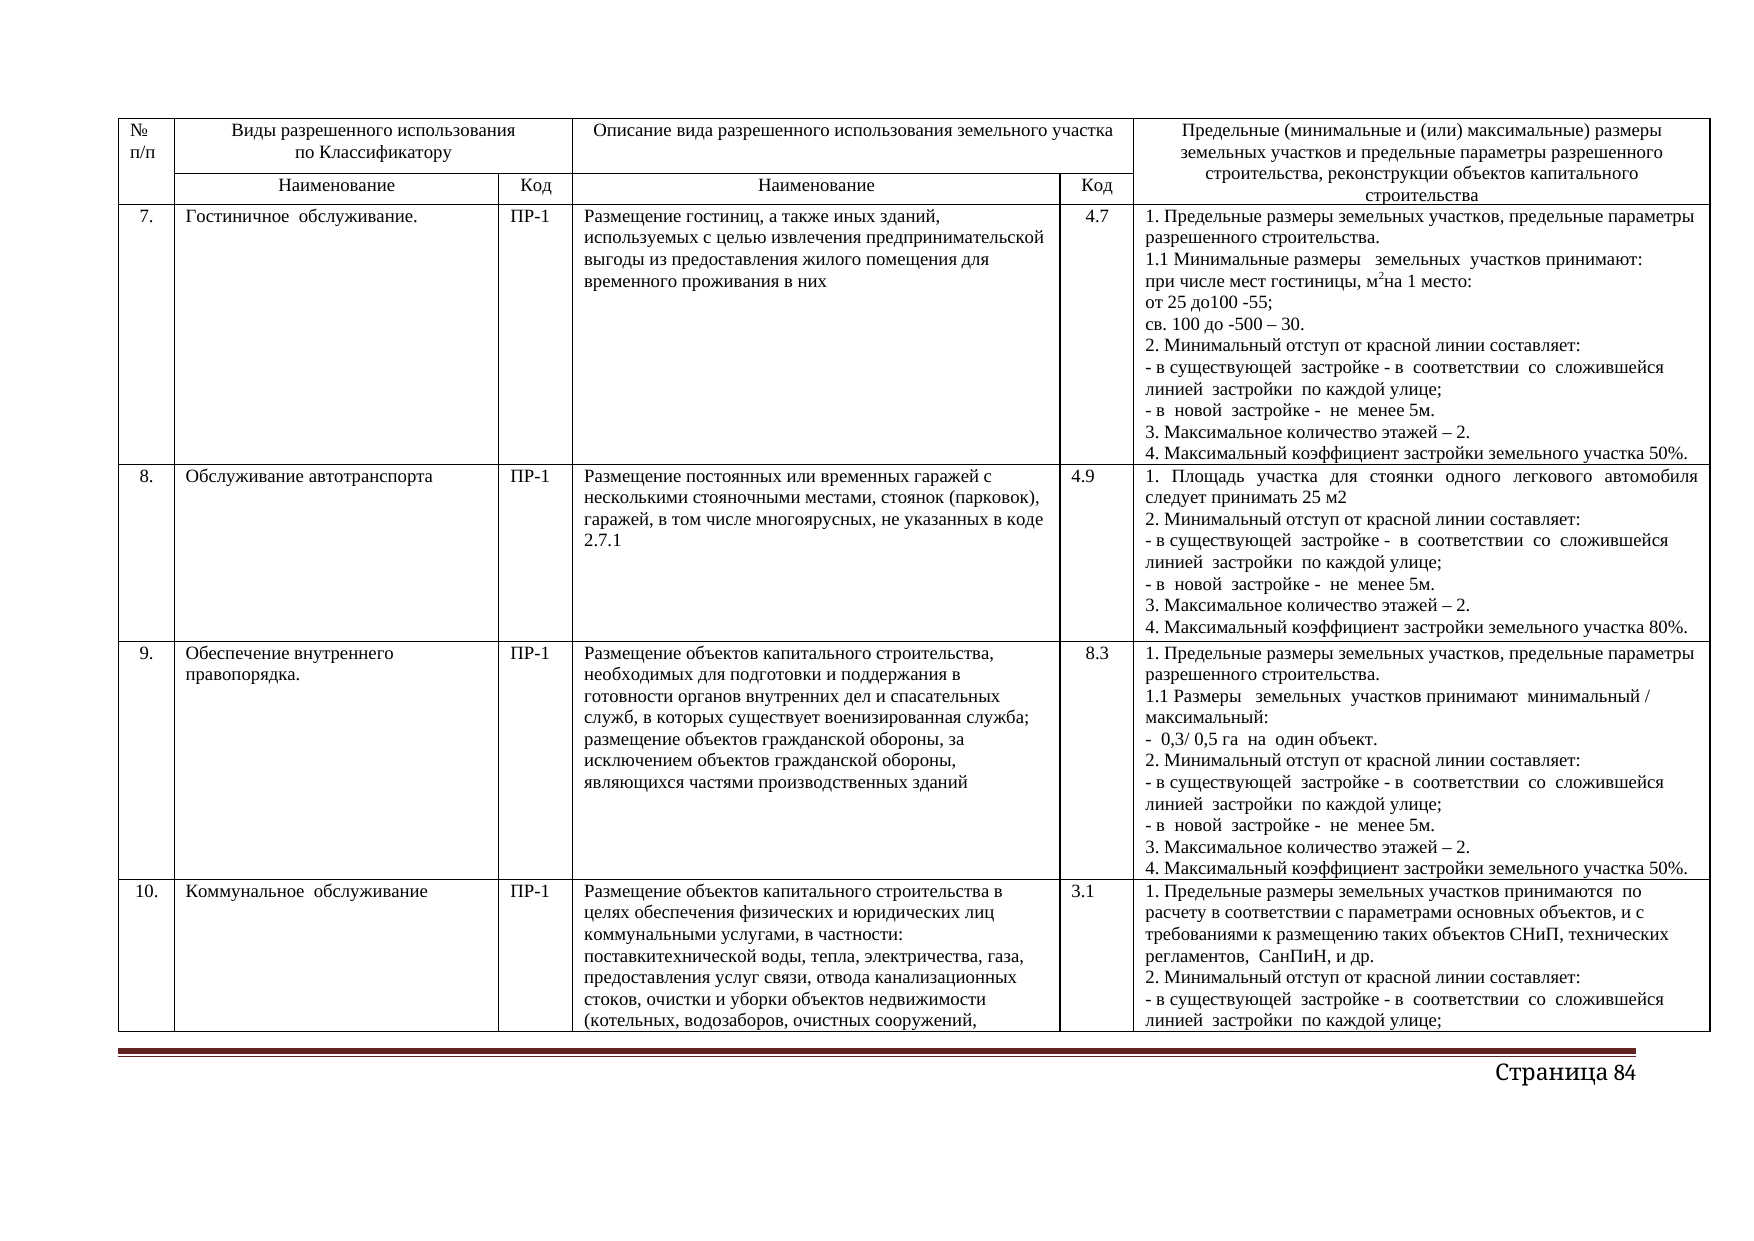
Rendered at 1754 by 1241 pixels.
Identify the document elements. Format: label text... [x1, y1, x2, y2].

table_cell Гостиничное обслуживание. [175, 205, 498, 464]
table_header № п/п [119, 119, 174, 204]
table_header Виды разрешенного использования по Классификатору [175, 119, 572, 173]
table_cell Наименование [573, 174, 1059, 204]
table_cell Размещение постоянных или временных гаражей с несколькими стояночными местами, стоянок (парковок), гаражей, в том числе многоярусных, не указанных в коде 2.7.1 [573, 465, 1059, 641]
table_cell 1. Предельные размеры земельных участков, предельные параметры разрешенного строительства. 1.1 Размеры земельных участков принимают минимальный / максимальный: - 0,3/ 0,5 га на один объект. 2. Минимальный отступ от красной линии составляет: - в существующей застройке - в соответствии со сложившейся линией застройки по каждой улице; - в новой застройке - не менее 5м. 3. Максимальное количество этажей – 2. 4. Максимальный коэффициент застройки земельного участка 50%. [1134, 642, 1709, 879]
table_cell Наименование [175, 174, 498, 204]
table_cell 10. [119, 880, 174, 1031]
table_cell 9. [119, 642, 174, 879]
table_cell 3.1 [1061, 880, 1133, 1031]
table_cell Код [499, 174, 572, 204]
table_cell ПР-1 [499, 205, 572, 464]
table_header Предельные (минимальные и (или) максимальные) размеры земельных участков и предельные параметры разрешенного строительства, реконструкции объектов капитального строительства [1134, 119, 1709, 204]
table_cell ПР-1 [499, 880, 572, 1031]
table_cell Размещение объектов капитального строительства, необходимых для подготовки и поддержания в готовности органов внутренних дел и спасательных служб, в которых существует военизированная служба; размещение объектов гражданской обороны, за исключением объектов гражданской обороны, являющихся частями производственных зданий [573, 642, 1059, 879]
table_cell 4.7 [1061, 205, 1133, 464]
table_cell 8. [119, 465, 174, 641]
table_cell Коммунальное обслуживание [175, 880, 498, 1031]
table_cell 1. Площадь участка для стоянки одного легкового автомобиля следует принимать 25 м2 2. Минимальный отступ от красной линии составляет: - в существующей застройке - в соответствии со сложившейся линией застройки по каждой улице; - в новой застройке - не менее 5м. 3. Максимальное количество этажей – 2. 4. Максимальный коэффициент застройки земельного участка 80%. [1134, 465, 1709, 641]
table_cell ПР-1 [499, 642, 572, 879]
table_cell 8.3 [1061, 642, 1133, 879]
table_cell ПР-1 [499, 465, 572, 641]
table_cell 4.9 [1061, 465, 1133, 641]
table_cell Обслуживание автотранспорта [175, 465, 498, 641]
table_cell Размещение гостиниц, а также иных зданий, используемых с целью извлечения предпринимательской выгоды из предоставления жилого помещения для временного проживания в них [573, 205, 1059, 464]
table_cell 7. [119, 205, 174, 464]
table_cell Код [1061, 174, 1133, 204]
table_cell Обеспечение внутреннего правопорядка. [175, 642, 498, 879]
table_header Описание вида разрешенного использования земельного участка [573, 119, 1133, 173]
table_cell 1. Предельные размеры земельных участков, предельные параметры разрешенного строительства. 1.1 Минимальные размеры земельных участков принимают: при числе мест гостиницы, м2на 1 место: от 25 до100 -55; св. 100 до -500 – 30. 2. Минимальный отступ от красной линии составляет: - в существующей застройке - в соответствии со сложившейся линией застройки по каждой улице; - в новой застройке - не менее 5м. 3. Максимальное количество этажей – 2. 4. Максимальный коэффициент застройки земельного участка 50%. [1134, 205, 1709, 464]
